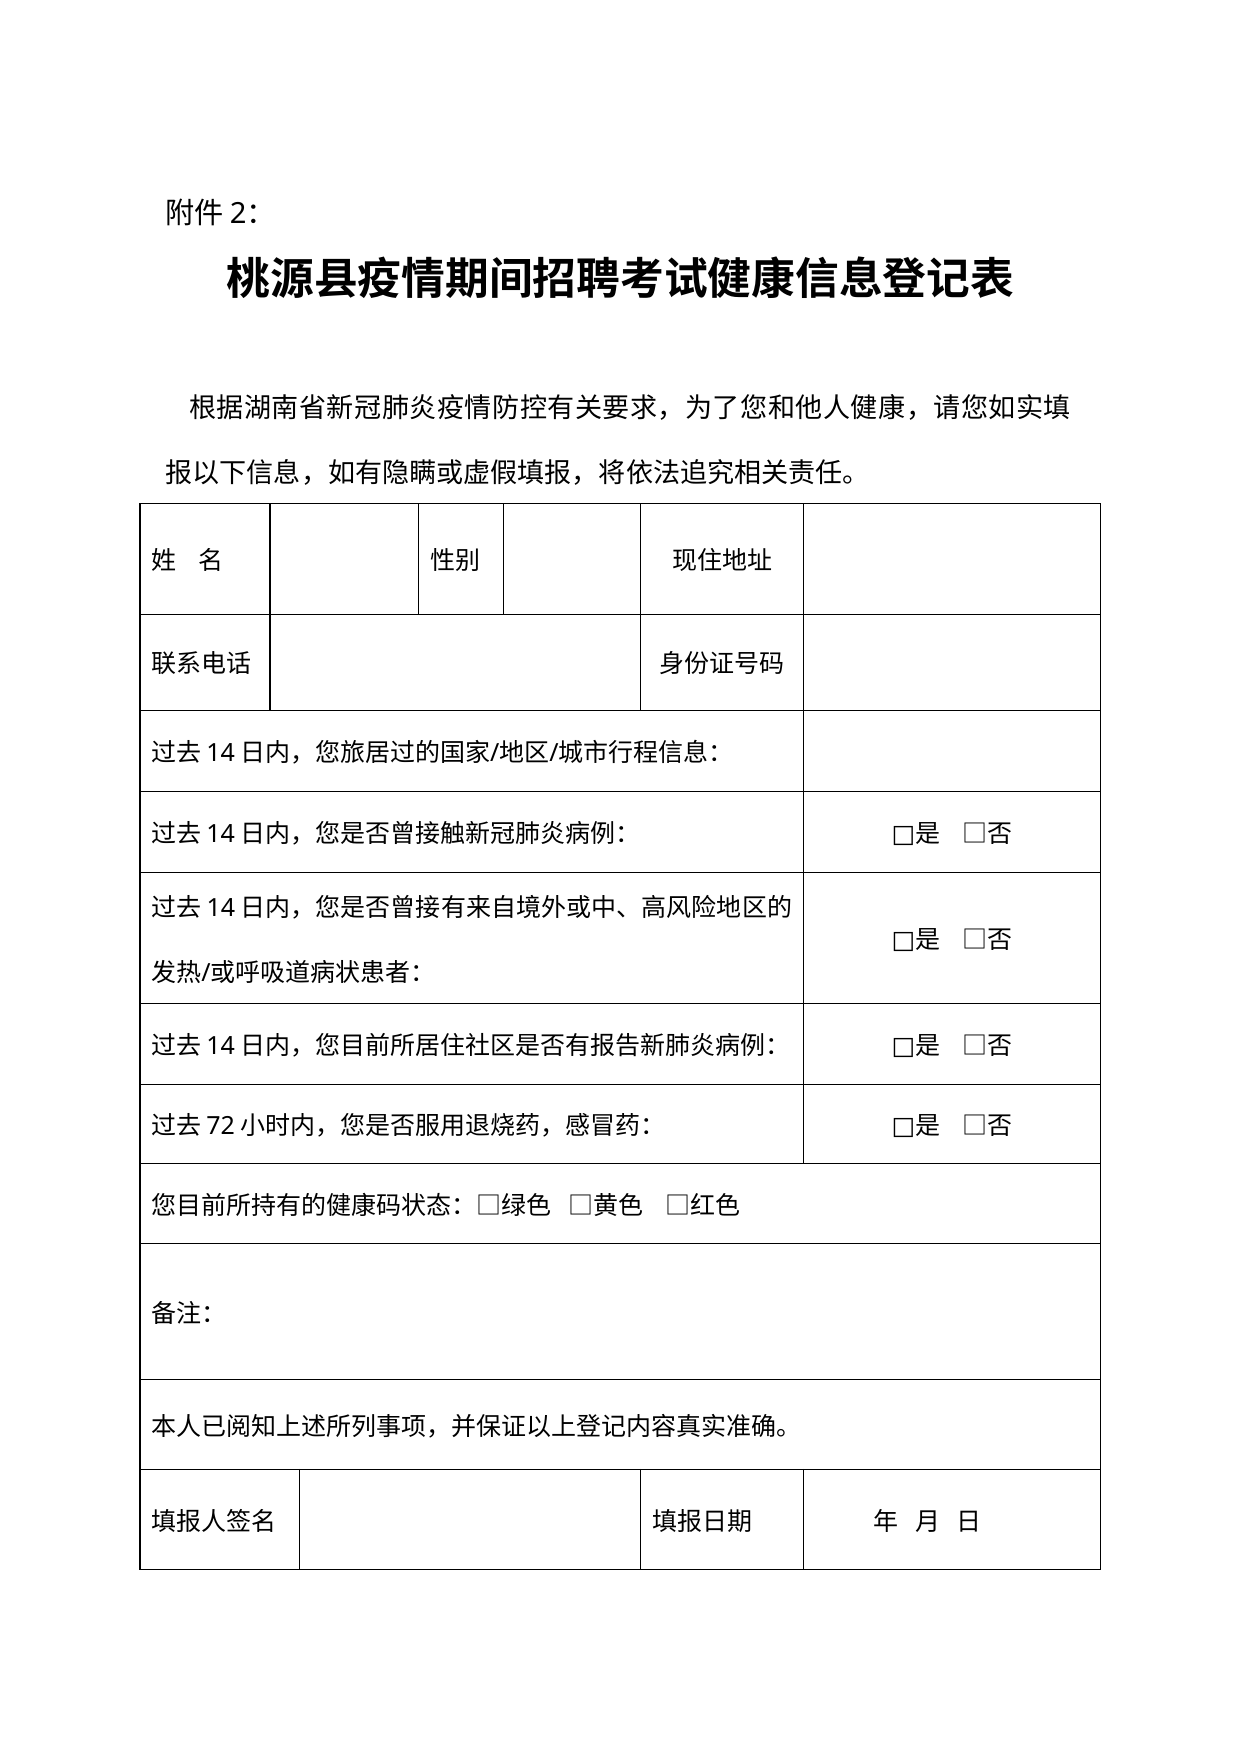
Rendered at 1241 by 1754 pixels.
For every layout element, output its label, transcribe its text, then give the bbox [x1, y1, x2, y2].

table_header 姓 名 [141, 504, 269, 613]
table_cell [804, 615, 1100, 710]
table_header 现住地址 [641, 504, 803, 613]
table_cell 您目前所持有的健康码状态：□绿色 □黄色 □红色 [141, 1164, 1100, 1243]
table_cell 过去14日内，您是否曾接触新冠肺炎病例： [141, 792, 803, 872]
table_cell 本人已阅知上述所列事项，并保证以上登记内容真实准确。 [141, 1380, 1100, 1469]
table_header [504, 504, 640, 613]
table_cell 备注： [141, 1244, 1100, 1379]
table_cell [300, 1470, 640, 1569]
table_cell 过去14日内，您目前所居住社区是否有报告新肺炎病例： [141, 1004, 803, 1083]
table_header [271, 504, 418, 613]
table_cell 填报人签名 [141, 1470, 299, 1569]
table_cell 过去14日内，您旅居过的国家/地区/城市行程信息： [141, 711, 803, 791]
text 桃源县疫情期间招聘考试健康信息登记表 [165, 243, 1075, 308]
table_cell 过去14日内，您是否曾接有来自境外或中、高风险地区的发热/或呼吸道病状患者： [141, 873, 803, 1003]
table_cell 年 月 日 [804, 1470, 1100, 1569]
text 附件2： [165, 178, 1075, 243]
table_cell [271, 615, 640, 710]
table_cell [804, 711, 1100, 791]
table_cell 身份证号码 [641, 615, 803, 710]
table_header 性别 [419, 504, 503, 613]
table_cell □是 □否 [804, 873, 1100, 1003]
table_cell 填报日期 [641, 1470, 803, 1569]
table_cell □是 □否 [804, 1085, 1100, 1162]
table_cell □是 □否 [804, 1004, 1100, 1083]
table_cell 过去72小时内，您是否服用退烧药，感冒药： [141, 1085, 803, 1162]
table_cell □是 □否 [804, 792, 1100, 872]
table_cell 联系电话 [141, 615, 269, 710]
text 根据湖南省新冠肺炎疫情防控有关要求，为了您和他人健康，请您如实填报以下信息，如有隐瞒或虚假填报，将依法追究相关责任。 [165, 373, 1075, 503]
table_header [804, 504, 1100, 613]
